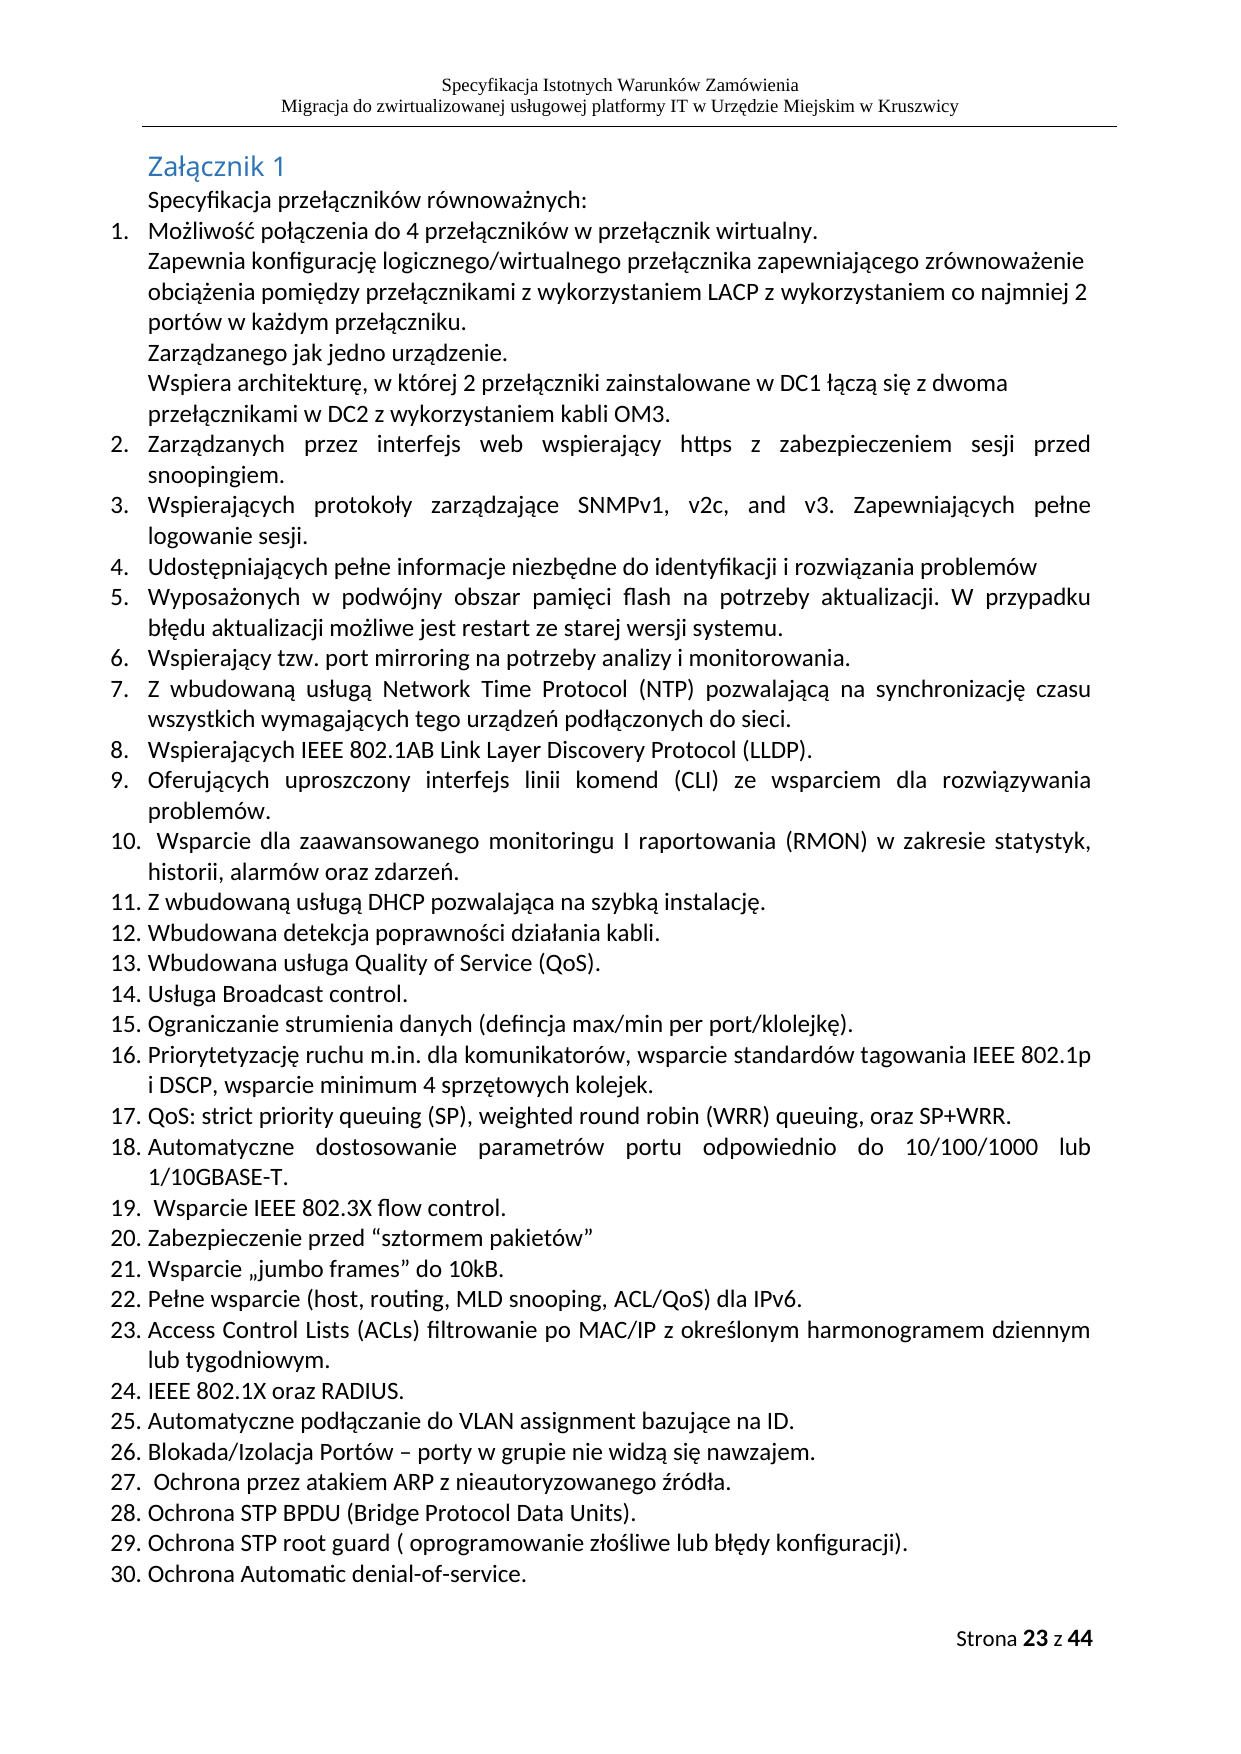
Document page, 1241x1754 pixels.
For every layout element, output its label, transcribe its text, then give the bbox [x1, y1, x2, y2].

list Access Control Lists (ACLs) filtrowanie po MAC/IP z określonym harmonogramem dziennym lub tygodniowym. [110, 1314, 1093, 1375]
list Zarządzanych przez interfejs web wspierający https z zabezpieczeniem sesji przed snoopingiem. [110, 429, 1093, 490]
list Możliwość połączenia do 4 przełączników w przełącznik wirtualny. [110, 215, 1093, 246]
list Automatyczne podłączanie do VLAN assignment bazujące na ID. [110, 1405, 1093, 1436]
text Specyfikacja przełączników równoważnych: [148, 184, 1093, 215]
list Automatyczne dostosowanie parametrów portu odpowiednio do 10/100/1000 lub 1/10GBASE-T. [110, 1131, 1093, 1192]
text Zapewnia konfigurację logicznego/wirtualnego przełącznika zapewniającego zrównoważenie obciążenia pomiędzy przełącznikami z wykorzystaniem LACP z wykorzystaniem co najmniej 2 portów w każdym przełączniku. [148, 246, 1093, 337]
list Blokada/Izolacja Portów – porty w grupie nie widzą się nawzajem. [110, 1436, 1093, 1466]
list Ochrona STP BPDU (Bridge Protocol Data Units). [110, 1497, 1093, 1527]
list Wsparcie dla zaawansowanego monitoringu I raportowania (RMON) w zakresie statystyk, historii, alarmów oraz zdarzeń. [110, 825, 1093, 886]
list Wyposażonych w podwójny obszar pamięci flash na potrzeby aktualizacji. W przypadku błędu aktualizacji możliwe jest restart ze starej wersji systemu. [110, 581, 1093, 642]
list Ochrona Automatic denial-of-service. [110, 1558, 1093, 1588]
list Usługa Broadcast control. [110, 978, 1093, 1008]
list Z wbudowaną usługą Network Time Protocol (NTP) pozwalającą na synchronizację czasu wszystkich wymagających tego urządzeń podłączonych do sieci. [110, 673, 1093, 734]
list Udostępniających pełne informacje niezbędne do identyfikacji i rozwiązania problemów [110, 551, 1093, 581]
list Wspierający tzw. port mirroring na potrzeby analizy i monitorowania. [110, 642, 1093, 673]
list Wbudowana detekcja poprawności działania kabli. [110, 917, 1093, 947]
list Priorytetyzację ruchu m.in. dla komunikatorów, wsparcie standardów tagowania IEEE 802.1p i DSCP, wsparcie minimum 4 sprzętowych kolejek. [110, 1039, 1093, 1100]
list Pełne wsparcie (host, routing, MLD snooping, ACL/QoS) dla IPv6. [110, 1283, 1093, 1314]
list Ochrona STP root guard ( oprogramowanie złośliwe lub błędy konfiguracji). [110, 1527, 1093, 1558]
list Ochrona przez atakiem ARP z nieautoryzowanego źródła. [110, 1466, 1093, 1497]
list Wbudowana usługa Quality of Service (QoS). [110, 947, 1093, 978]
list Wspierających IEEE 802.1AB Link Layer Discovery Protocol (LLDP). [110, 734, 1093, 764]
list IEEE 802.1X oraz RADIUS. [110, 1375, 1093, 1405]
list Oferujących uproszczony interfejs linii komend (CLI) ze wsparciem dla rozwiązywania problemów. [110, 764, 1093, 825]
text Zarządzanego jak jedno urządzenie. [148, 337, 1093, 368]
list Wspierających protokoły zarządzające SNMPv1, v2c, and v3. Zapewniających pełne logowanie sesji. [110, 490, 1093, 551]
list Wsparcie IEEE 802.3X flow control. [110, 1192, 1093, 1222]
list Ograniczanie strumienia danych (defincja max/min per port/klolejkę). [110, 1008, 1093, 1039]
text Wspiera architekturę, w której 2 przełączniki zainstalowane w DC1 łączą się z dwoma przełącznikami w DC2 z wykorzystaniem kabli OM3. [148, 368, 1093, 429]
list QoS: strict priority queuing (SP), weighted round robin (WRR) queuing, oraz SP+WRR. [110, 1100, 1093, 1131]
subtitle Załącznik 1 [148, 148, 1093, 184]
list Zabezpieczenie przed “sztormem pakietów” [110, 1222, 1093, 1253]
list Wsparcie „jumbo frames” do 10kB. [110, 1253, 1093, 1283]
list Z wbudowaną usługą DHCP pozwalająca na szybką instalację. [110, 886, 1093, 917]
